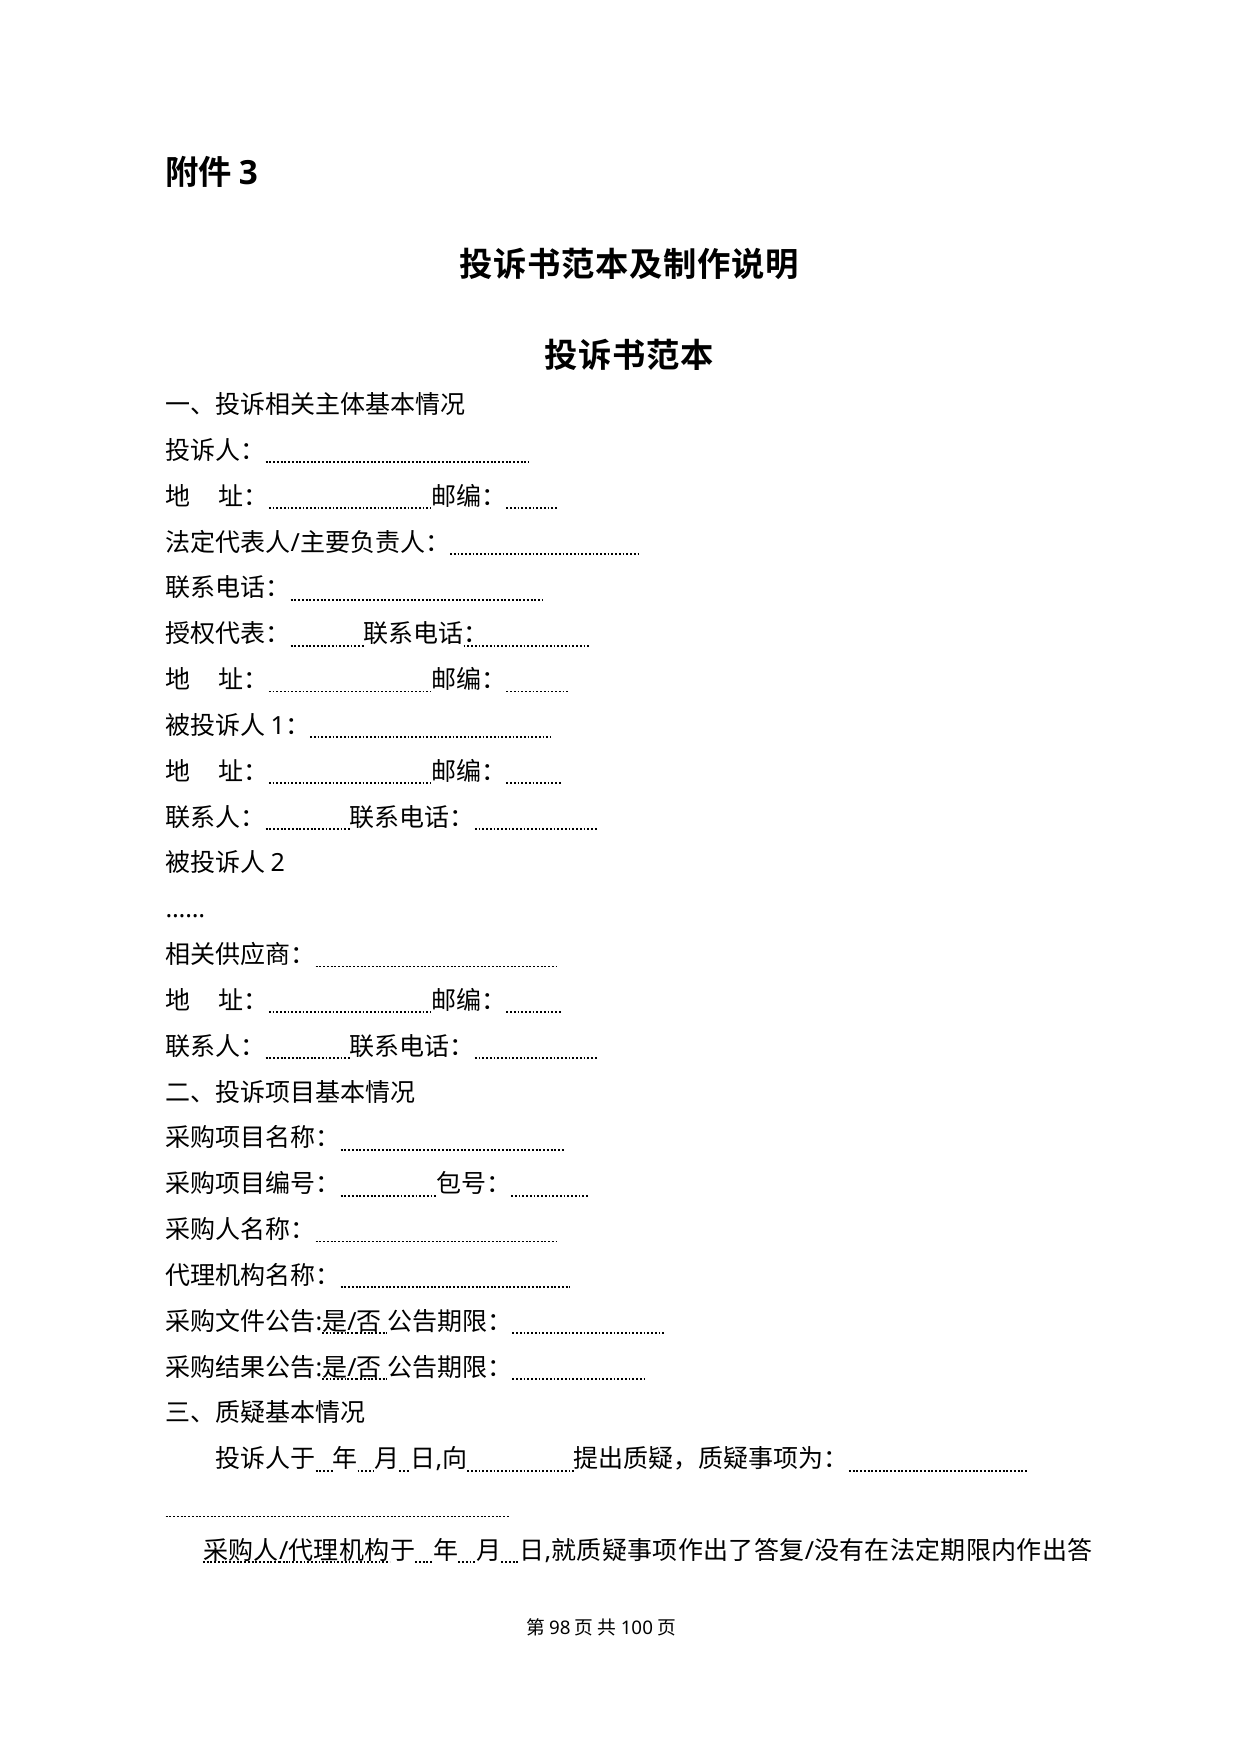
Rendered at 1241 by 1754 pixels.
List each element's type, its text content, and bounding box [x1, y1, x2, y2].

text 投诉人： [165, 423, 1092, 468]
text 被投诉人1： [165, 698, 1092, 743]
text 代理机构名称： [165, 1248, 1092, 1293]
text 联系人： 联系电话： [165, 1018, 1092, 1064]
text 授权代表： 联系电话： [165, 606, 1092, 652]
text 地 址： 邮编： [165, 652, 1092, 698]
text 地 址： 邮编： [165, 973, 1092, 1018]
text 采购文件公告:是/否 公告期限： [165, 1293, 1092, 1339]
text 采购人名称： [165, 1202, 1092, 1248]
text …… [165, 881, 1092, 927]
text 地 址： 邮编： [165, 468, 1092, 514]
text 地 址： 邮编： [165, 743, 1092, 789]
text 二、投诉项目基本情况 [165, 1064, 1092, 1110]
text 投诉书范本 [165, 331, 1092, 377]
text 被投诉人2 [165, 835, 1092, 881]
text 一、投诉相关主体基本情况 [165, 377, 1092, 423]
text 采购项目编号： 包号： [165, 1156, 1092, 1202]
text 附件3 [165, 148, 1092, 193]
text 三、质疑基本情况 [165, 1385, 1092, 1431]
text 法定代表人/主要负责人： [165, 514, 1092, 560]
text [165, 1523, 1092, 1568]
text 采购项目名称： [165, 1110, 1092, 1156]
text 联系电话： [165, 560, 1092, 606]
text 投诉人于 年 月 日,向 提出质疑，质疑事项为： [165, 1431, 1092, 1477]
text 相关供应商： [165, 927, 1092, 973]
text 投诉书范本及制作说明 [165, 239, 1092, 285]
text 采购结果公告:是/否 公告期限： [165, 1339, 1092, 1385]
text 联系人： 联系电话： [165, 789, 1092, 835]
